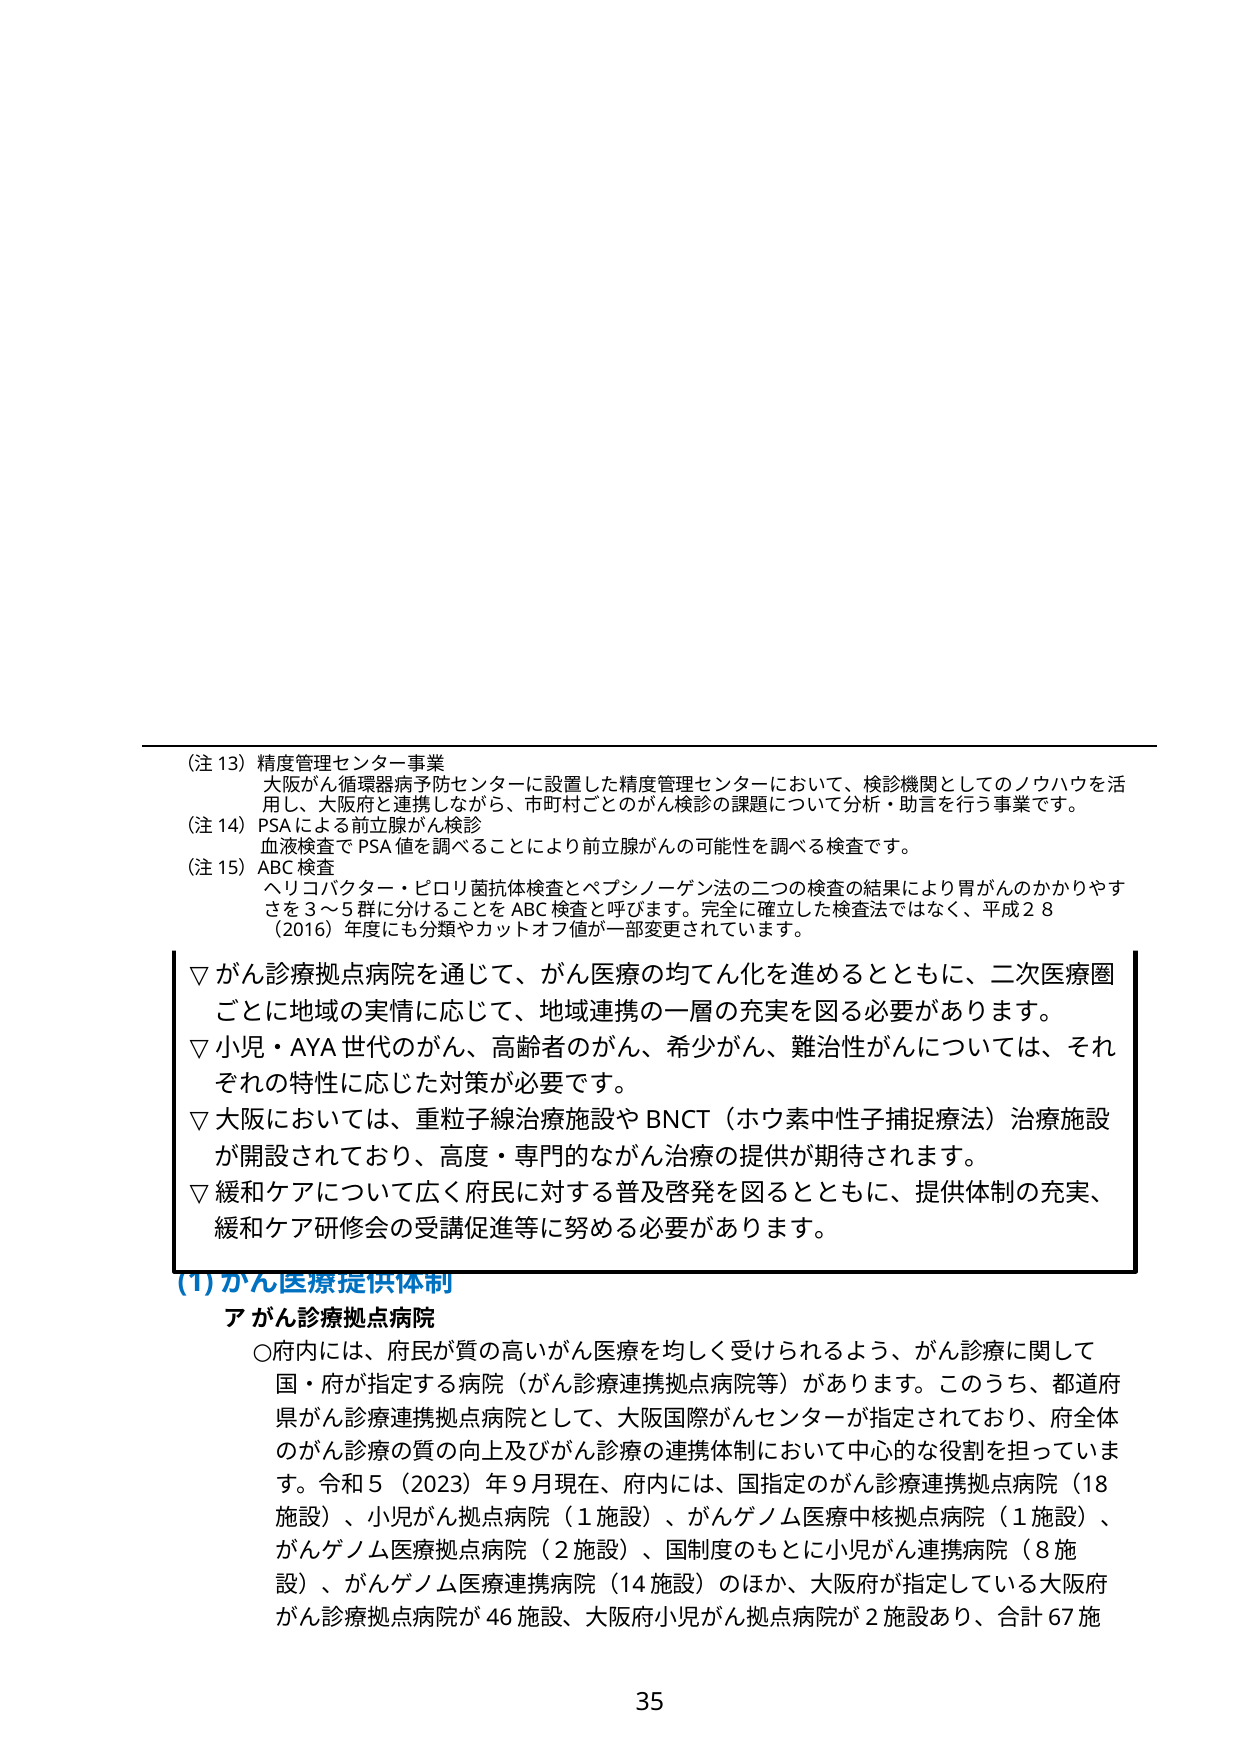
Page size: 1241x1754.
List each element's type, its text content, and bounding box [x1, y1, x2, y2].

text ア がん診療拠点病院 [177, 1299, 1122, 1333]
subtitle (1) がん医療提供体制 [177, 1274, 1122, 1299]
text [252, 1333, 1122, 1632]
